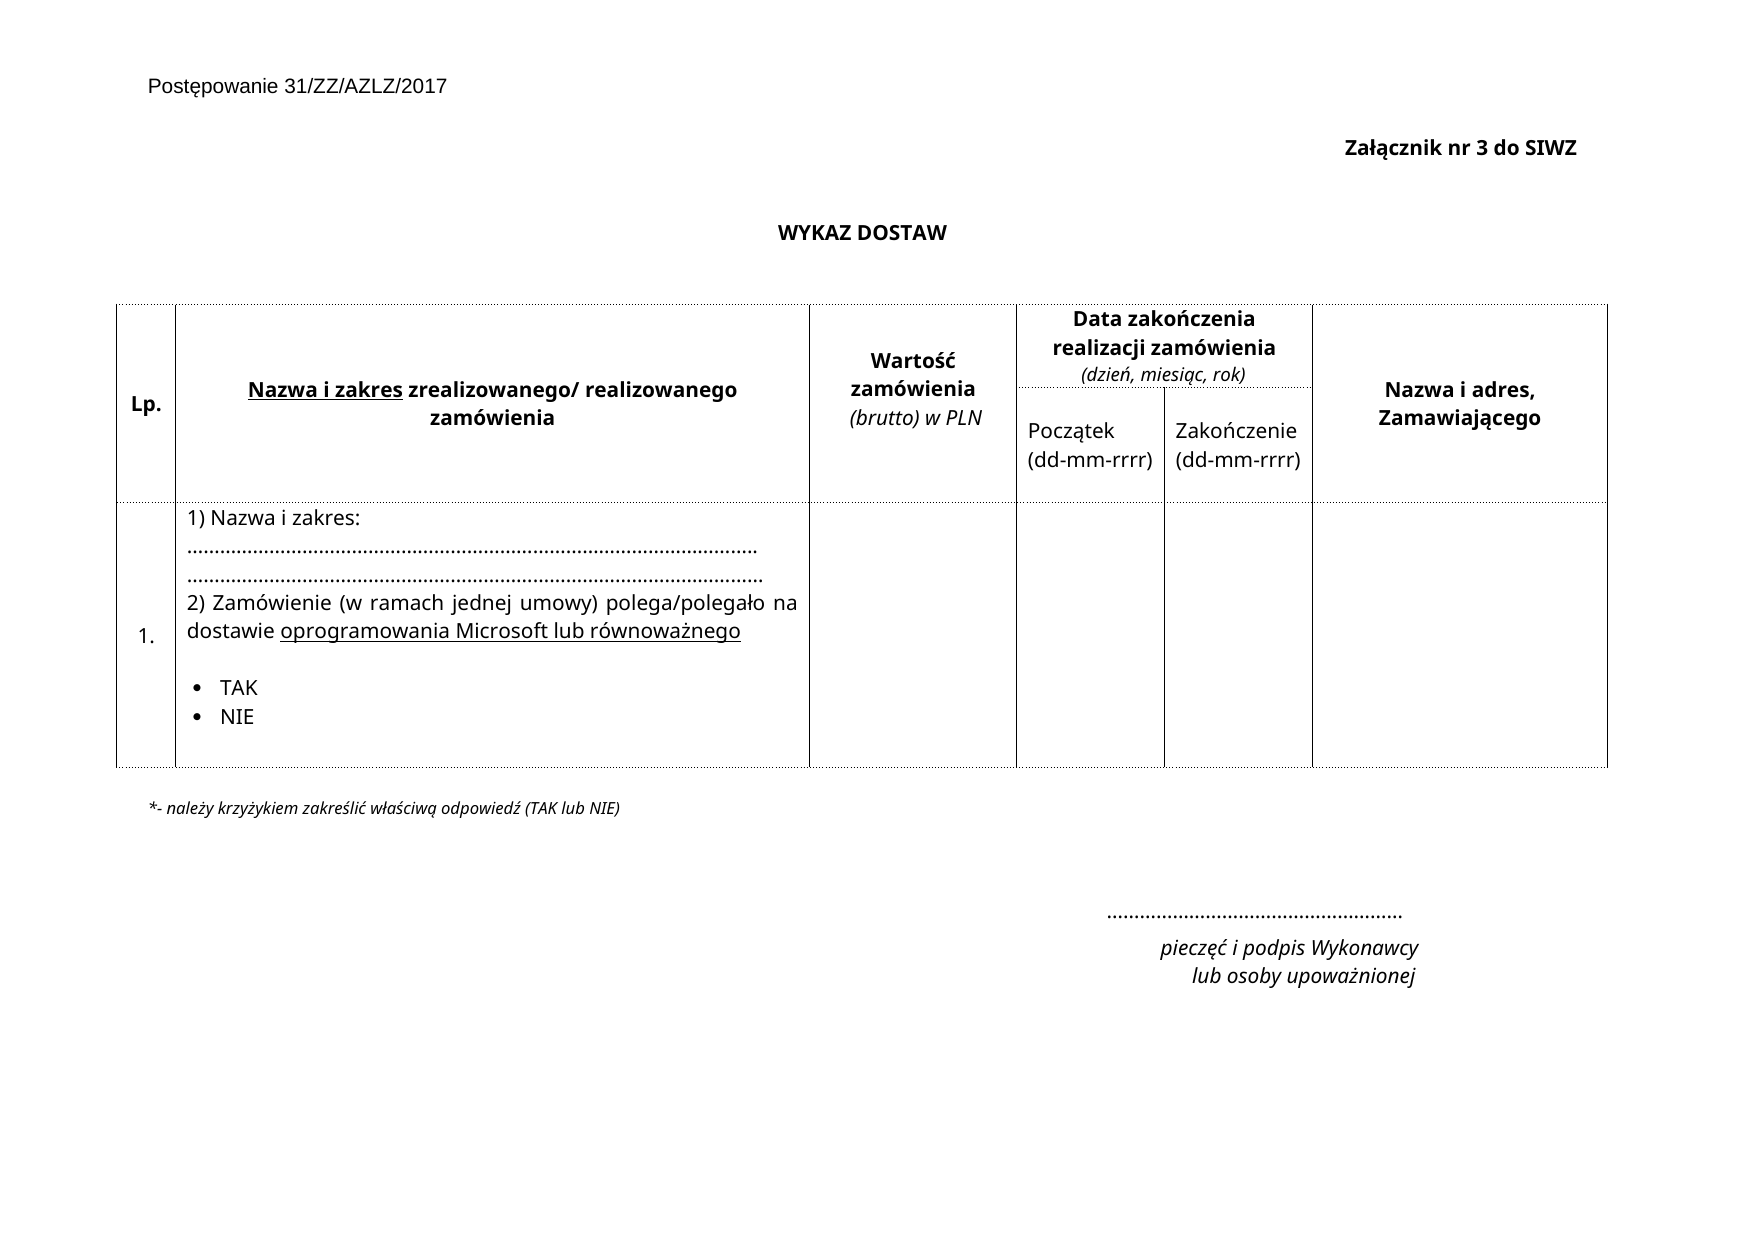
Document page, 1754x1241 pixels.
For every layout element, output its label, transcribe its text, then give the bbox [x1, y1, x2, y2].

table_cell [1165, 502, 1312, 767]
table_header Wartość zamówienia (brutto) w PLN [810, 304, 1016, 502]
text ……………………………………………… [148, 896, 1577, 924]
table_cell 1) Nazwa i zakres: ………………………………………………………………………………………….. …………………………………………………………………………………………… 2) Zamówienie (w ramach jednej umowy) polega/polegało na dostawie oprogramowania Microsoft lub równoważnego TAK NIE [176, 502, 809, 767]
table_header Data zakończenia realizacji zamówienia (dzień, miesiąc, rok) [1017, 304, 1312, 387]
table_cell Zakończenie (dd-mm-rrrr) [1165, 387, 1312, 502]
table_cell [1313, 502, 1607, 767]
table_header Lp. [117, 304, 175, 502]
text *- należy krzyżykiem zakreślić właściwą odpowiedź (TAK lub NIE) [148, 797, 1577, 820]
table_header Nazwa i zakres zrealizowanego/ realizowanego zamówienia [176, 304, 809, 502]
text WYKAZ DOSTAW [148, 218, 1577, 247]
table_cell Początek (dd-mm-rrrr) [1017, 387, 1164, 502]
text pieczęć i podpis Wykonawcy lub osoby upoważnionej [1004, 933, 1577, 990]
text Załącznik nr 3 do SIWZ [148, 133, 1577, 161]
table_cell [1017, 502, 1164, 767]
table_cell [810, 502, 1016, 767]
table_cell 1. [117, 502, 175, 767]
table_header Nazwa i adres, Zamawiającego [1313, 304, 1607, 502]
